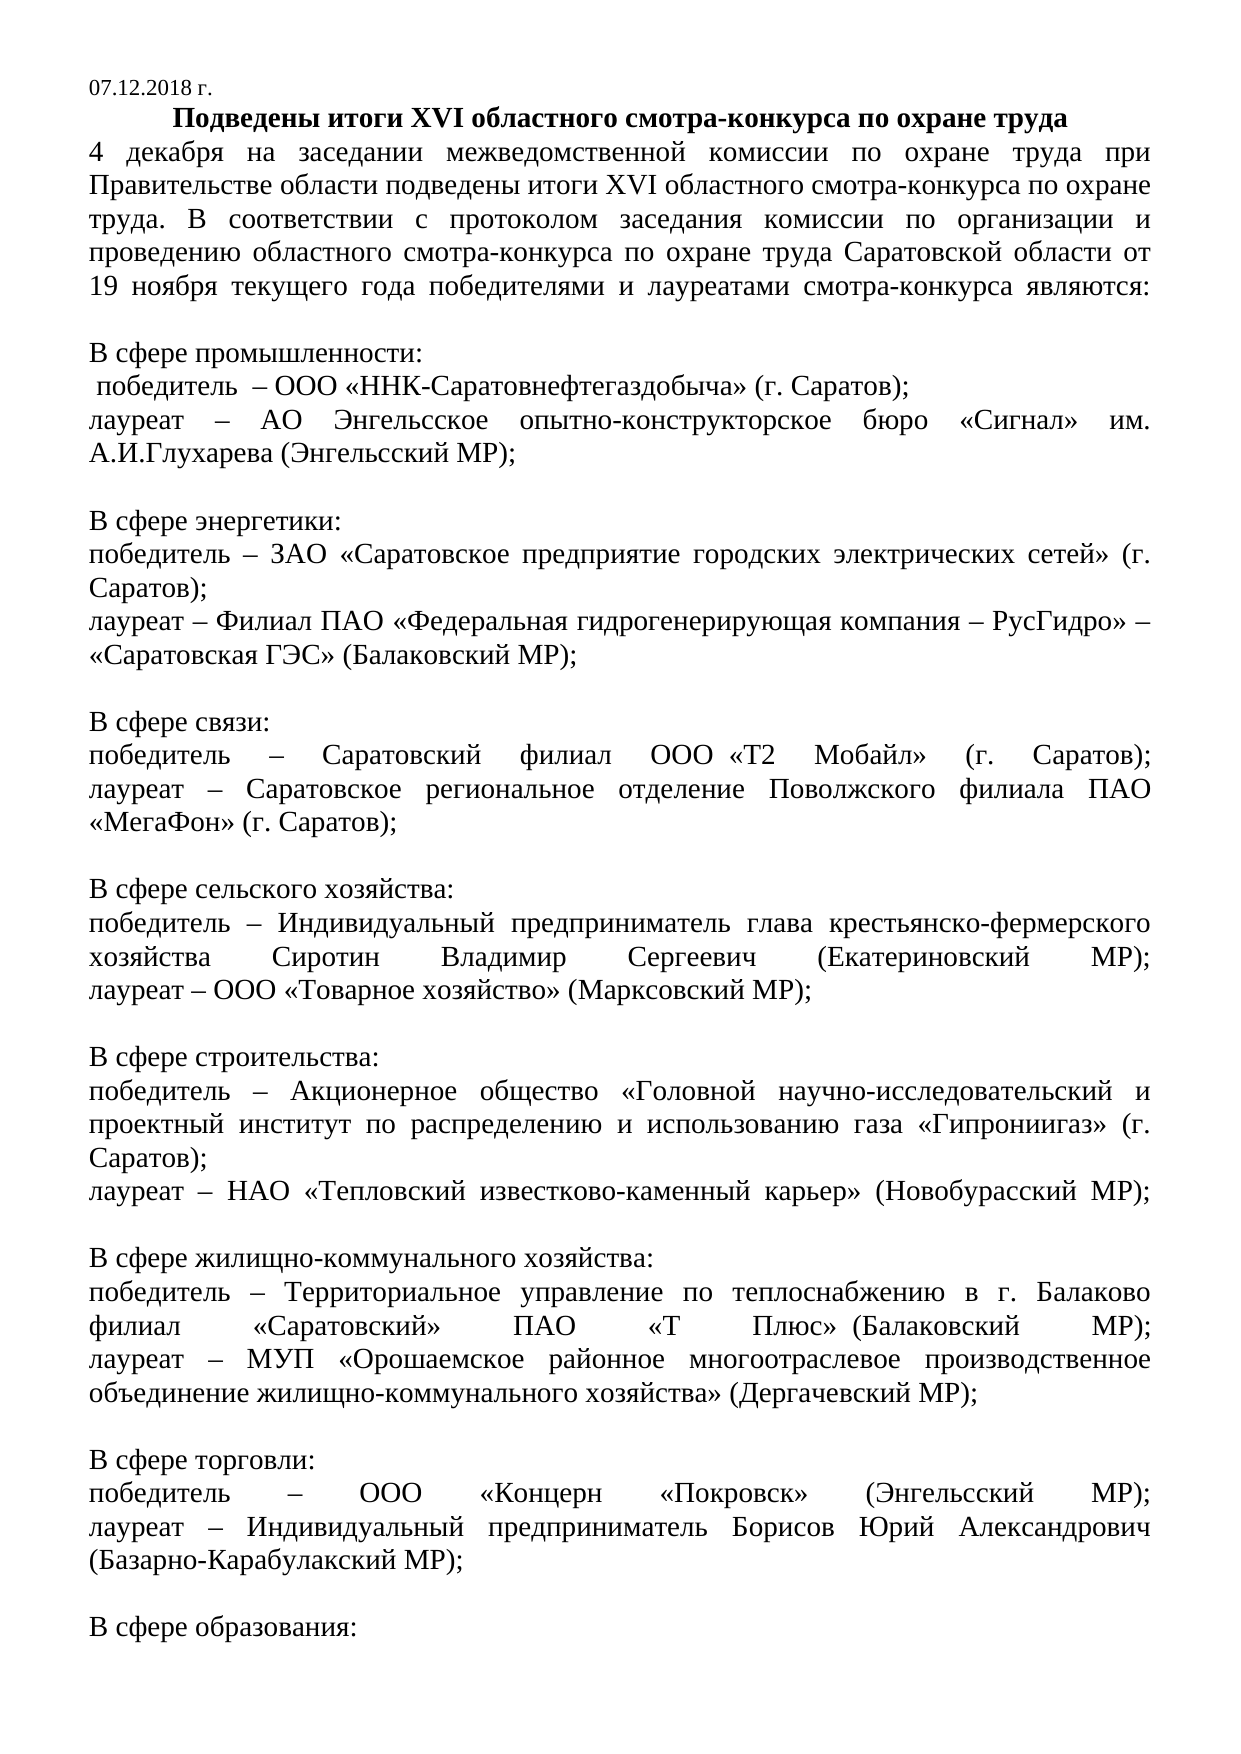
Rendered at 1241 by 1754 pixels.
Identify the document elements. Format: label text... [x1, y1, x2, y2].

text лауреат – АО Энгельсское опытно-конструкторское бюро «Сигнал» им. А.И.Глухарева (Энгельсский МР); [89, 402, 1152, 469]
text В сфере энергетики: [89, 469, 1152, 536]
text победитель – ЗАО «Саратовское предприятие городских электрических сетей» (г. Саратов); лауреат – Филиал ПАО «Федеральная гидрогенерирующая компания – РусГидро» – «Саратовская ГЭС» (Балаковский МР); [89, 536, 1152, 670]
text В сфере строительства: [89, 1006, 1152, 1073]
text В сфере сельского хозяйства: [89, 872, 1152, 905]
text В сфере связи: [89, 670, 1152, 737]
text победитель – ООО «ННК-Саратовнефтегаздобыча» (г. Саратов); [89, 368, 1152, 402]
text победитель – ООО «Концерн «Покровск» (Энгельсский МР); лауреат – Индивидуальный предприниматель Борисов Юрий Александрович (Базарно-Карабулакский МР); [89, 1475, 1152, 1576]
text победитель – Саратовский филиал ООО «Т2 Мобайл» (г. Саратов); лауреат – Саратовское региональное отделение Поволжского филиала ПАО «МегаФон» (г. Саратов); [89, 737, 1152, 838]
text В сфере образования: [89, 1576, 1152, 1643]
text победитель – Индивидуальный предприниматель глава крестьянско-фермерского хозяйства Сиротин Владимир Сергеевич (Екатериновский МР); лауреат – ООО «Товарное хозяйство» (Марксовский МР); [89, 905, 1152, 1006]
text Подведены итоги XVI областного смотра-конкурса по охране труда [89, 100, 1152, 134]
text В сфере торговли: [89, 1408, 1152, 1475]
text победитель – Акционерное общество «Головной научно-исследовательский и проектный институт по распределению и использованию газа «Гипрониигаз» (г. Саратов); лауреат – НАО «Тепловский известково-каменный карьер» (Новобурасский МР); В сфере жилищно-коммунального хозяйства: [89, 1073, 1152, 1274]
text 4 декабря на заседании межведомственной комиссии по охране труда при Правительстве области подведены итоги XVI областного смотра-конкурса по охране труда. В соответствии с протоколом заседания комиссии по организации и проведению областного смотра-конкурса по охране труда Саратовской области от 19 ноября текущего года победителями и лауреатами смотра-конкурса являются: В сфере промышленности: [89, 134, 1152, 368]
text победитель – Территориальное управление по теплоснабжению в г. Балаково филиал «Саратовский» ПАО «Т Плюс» (Балаковский МР); лауреат – МУП «Орошаемское районное многоотраслевое производственное объединение жилищно-коммунального хозяйства» (Дергачевский МР); [89, 1274, 1152, 1408]
